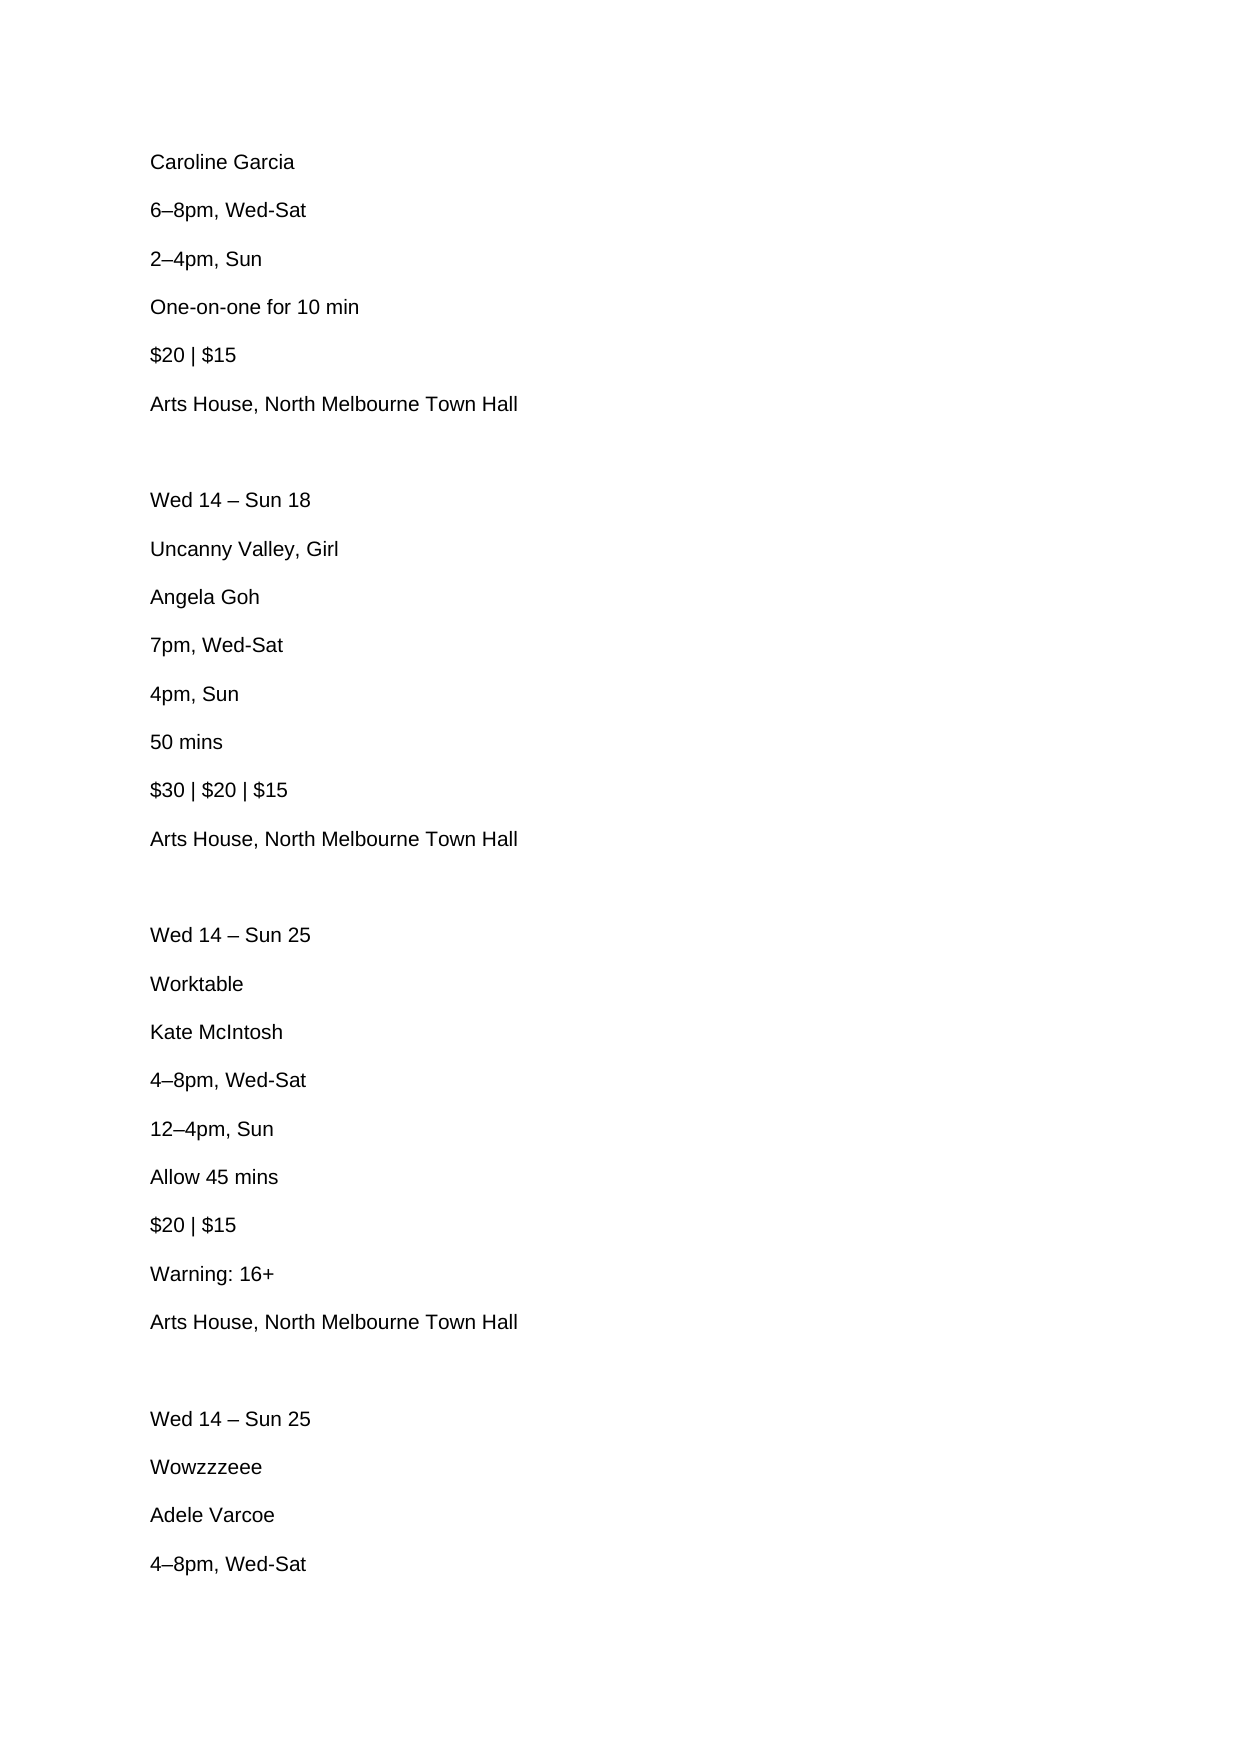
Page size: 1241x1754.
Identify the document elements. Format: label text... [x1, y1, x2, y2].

text Arts House, North Melbourne Town Hall [150, 827, 1090, 851]
text $30 | $20 | $15 [150, 778, 1090, 802]
text Wowzzzeee [150, 1455, 1090, 1479]
text 4–8pm, Wed-Sat [150, 1552, 1090, 1576]
text 50 mins [150, 730, 1090, 754]
text Wed 14 – Sun 25 [150, 1407, 1090, 1431]
text Worktable [150, 972, 1090, 996]
text 4pm, Sun [150, 682, 1090, 706]
text Caroline Garcia [150, 150, 1090, 174]
text $20 | $15 [150, 343, 1090, 367]
text 2–4pm, Sun [150, 247, 1090, 271]
text 4–8pm, Wed-Sat [150, 1068, 1090, 1092]
text Wed 14 – Sun 25 [150, 923, 1090, 947]
text Wed 14 – Sun 18 [150, 488, 1090, 512]
text Kate McIntosh [150, 1020, 1090, 1044]
text Angela Goh [150, 585, 1090, 609]
text Arts House, North Melbourne Town Hall [150, 1310, 1090, 1334]
text 6–8pm, Wed-Sat [150, 198, 1090, 222]
text 7pm, Wed-Sat [150, 633, 1090, 657]
text Adele Varcoe [150, 1503, 1090, 1527]
text 12–4pm, Sun [150, 1117, 1090, 1141]
text $20 | $15 [150, 1213, 1090, 1237]
text One-on-one for 10 min [150, 295, 1090, 319]
text Allow 45 mins [150, 1165, 1090, 1189]
text Arts House, North Melbourne Town Hall [150, 392, 1090, 416]
text Warning: 16+ [150, 1262, 1090, 1286]
text Uncanny Valley, Girl [150, 537, 1090, 561]
